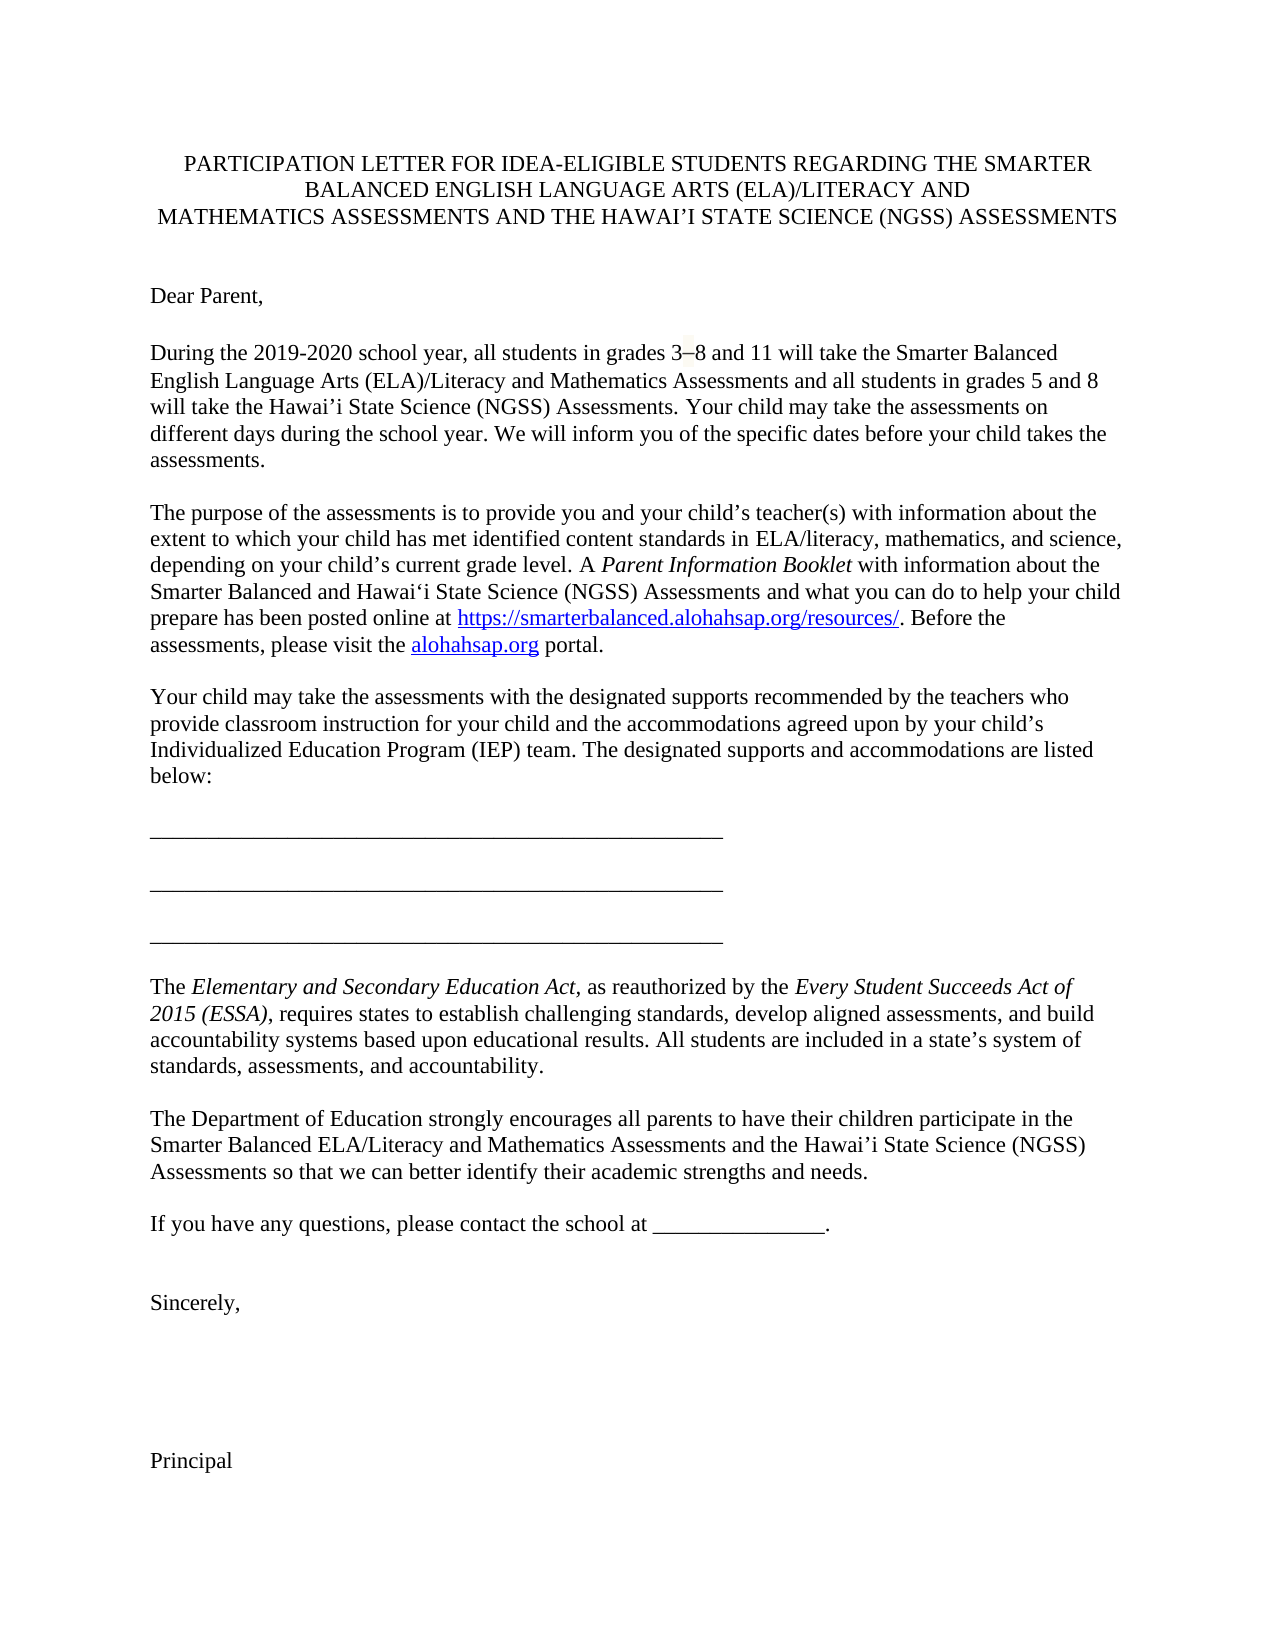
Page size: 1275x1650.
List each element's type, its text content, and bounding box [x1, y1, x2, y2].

text The Elementary and Secondary Education Act, as reauthorized by the Every Student Succeeds Act of 2015 (ESSA), requires states to establish challenging standards, develop aligned assessments, and build accountability systems based upon educational results. All students are included in a state’s system of standards, assessments, and accountability. [150, 973, 1125, 1079]
text Your child may take the assessments with the designated supports recommended by the teachers who provide classroom instruction for your child and the accommodations agreed upon by your child’s Individualized Education Program (IEP) team. The designated supports and accommodations are listed below: [150, 683, 1117, 789]
text __________________________________________________ [150, 921, 1125, 947]
text __________________________________________________ [150, 815, 1125, 841]
text The Department of Education strongly encourages all parents to have their children participate in the Smarter Balanced ELA/Literacy and Mathematics Assessments and the Hawai’i State Science (NGSS) Assessments so that we can better identify their academic strengths and needs. [150, 1105, 1125, 1184]
text Principal [150, 1448, 1125, 1474]
text __________________________________________________ [150, 868, 1125, 894]
text If you have any questions, please contact the school at _______________. [150, 1210, 1125, 1237]
text The purpose of the assessments is to provide you and your child’s teacher(s) with information about the extent to which your child has met identified content standards in ELA/literacy, mathematics, and science, depending on your child’s current grade level. A Parent Information Booklet with information about the Smarter Balanced and Hawai‘i State Science (NGSS) Assessments and what you can do to help your child prepare has been posted online at https://smarterbalanced.alohahsap.org/resources/. Before the assessments, please visit the alohahsap.org portal. [150, 499, 1125, 657]
text Sincerely, [150, 1289, 1125, 1316]
text Dear Parent, [150, 282, 1125, 308]
text PARTICIPATION LETTER FOR IDEA-ELIGIBLE STUDENTS REGARDING THE SMARTER BALANCED ENGLISH LANGUAGE ARTS (ELA)/LITERACY AND [150, 150, 1125, 203]
text During the 2019-2020 school year, all students in grades 3–8 and 11 will take the Smarter Balanced English Language Arts (ELA)/Literacy and Mathematics Assessments and all students in grades 5 and 8 will take the Hawai’i State Science (NGSS) Assessments. Your child may take the assessments on different days during the school year. We will inform you of the specific dates before your child takes the assessments. [150, 334, 1125, 472]
text MATHEMATICS ASSESSMENTS AND THE HAWAI’I STATE SCIENCE (NGSS) ASSESSMENTS [150, 203, 1125, 229]
